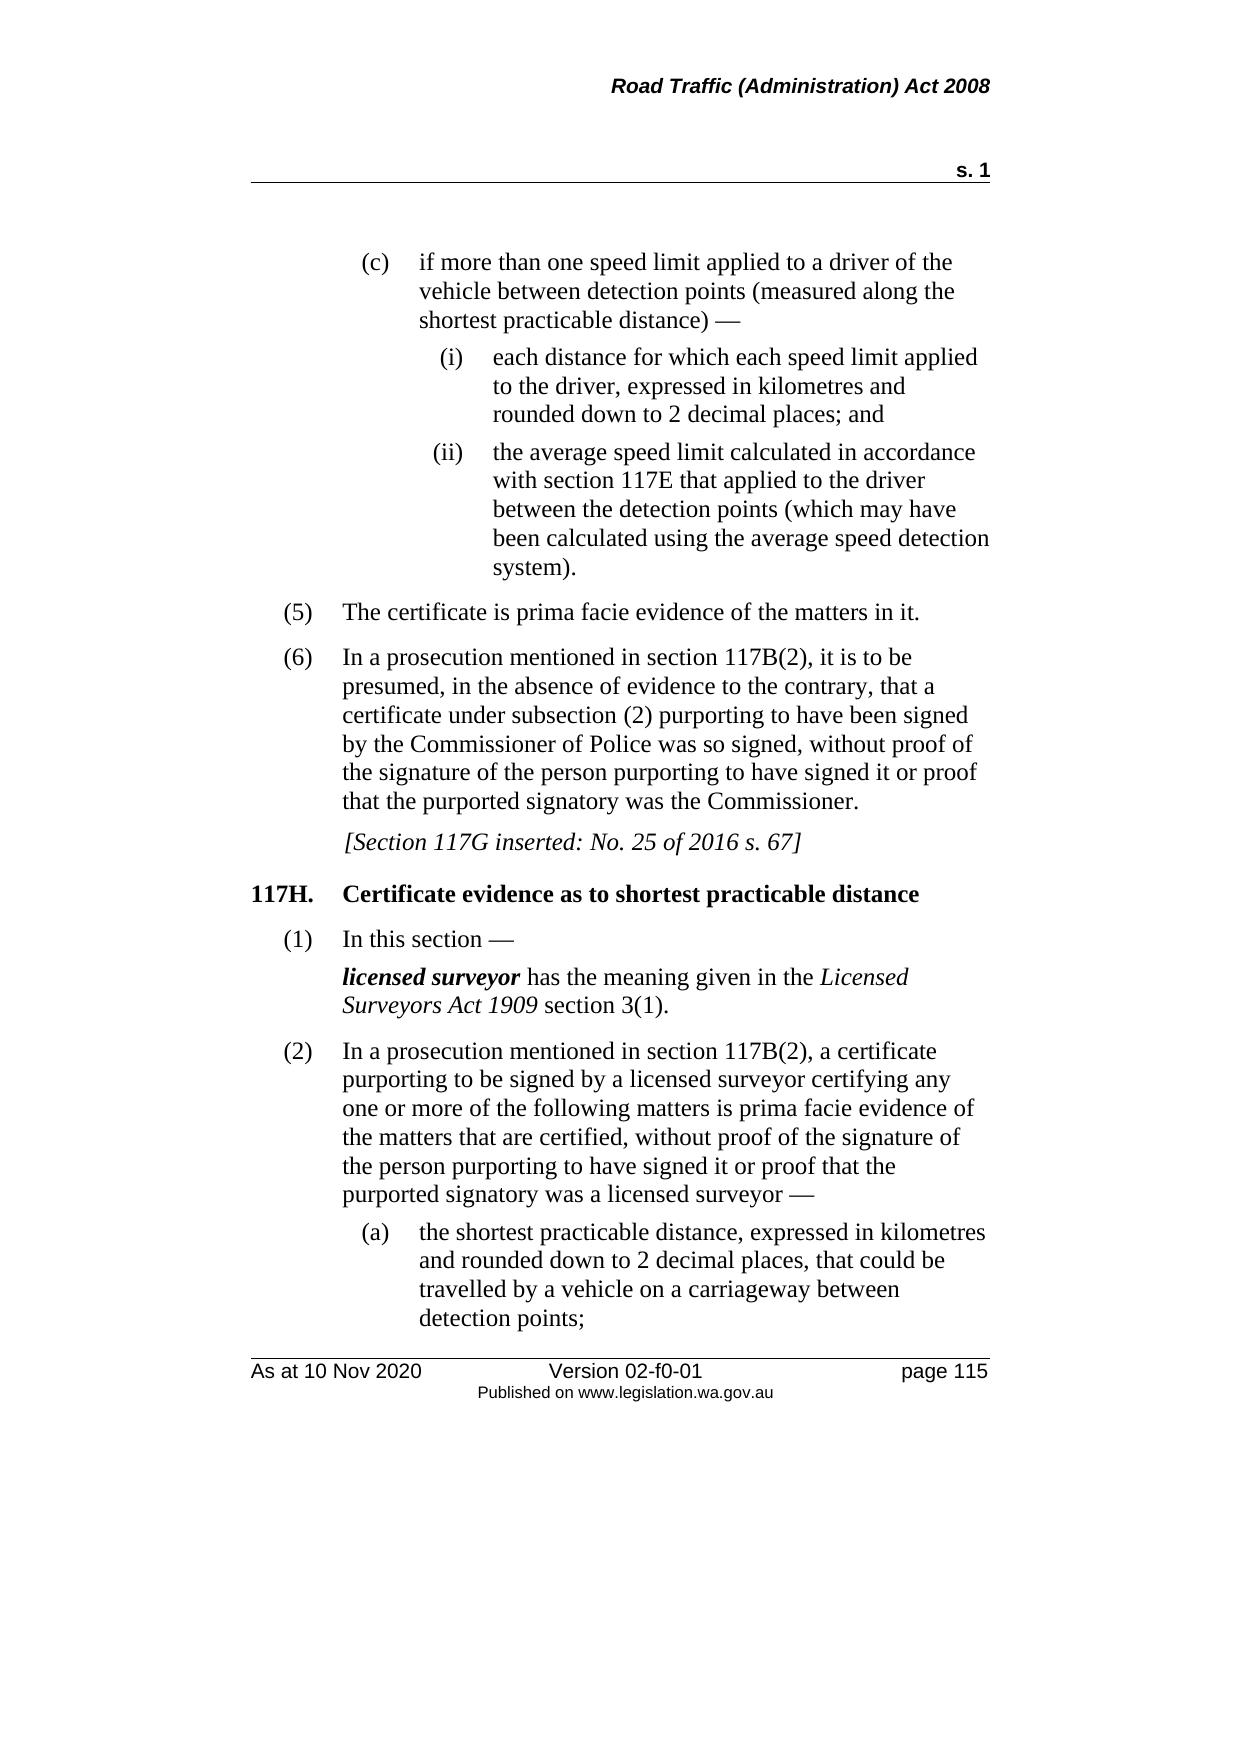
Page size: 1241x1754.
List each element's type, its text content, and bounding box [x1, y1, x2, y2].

text (c) if more than one speed limit applied to a driver of the vehicle between detection points (measured along the shortest practicable distance) — [251, 247, 990, 334]
text [Section 117G inserted: No. 25 of 2016 s. 67] [251, 827, 990, 856]
subtitle 117H. Certificate evidence as to shortest practicable distance [251, 879, 990, 908]
text (2) In a prosecution mentioned in section 117B(2), a certificate purporting to be signed by a licensed surveyor certifying any one or more of the following matters is prima facie evidence of the matters that are certified, without proof of the signature of the person purporting to have signed it or proof that the purported signatory was a licensed surveyor — [251, 1036, 990, 1208]
text (1) In this section — [251, 924, 990, 953]
text licensed surveyor has the meaning given in the Licensed Surveyors Act 1909 section 3(1). [251, 962, 990, 1019]
text (6) In a prosecution mentioned in section 117B(2), it is to be presumed, in the absence of evidence to the contrary, that a certificate under subsection (2) purporting to have been signed by the Commissioner of Police was so signed, without proof of the signature of the person purporting to have signed it or proof that the purported signatory was the Commissioner. [251, 642, 990, 815]
text (5) The certificate is prima facie evidence of the matters in it. [251, 597, 990, 626]
text (ii) the average speed limit calculated in accordance with section 117E that applied to the driver between the detection points (which may have been calculated using the average speed detection system). [251, 437, 990, 580]
text (i) each distance for which each speed limit applied to the driver, expressed in kilometres and rounded down to 2 decimal places; and [251, 342, 990, 428]
text (a) the shortest practicable distance, expressed in kilometres and rounded down to 2 decimal places, that could be travelled by a vehicle on a carriageway between detection points; [251, 1217, 990, 1332]
